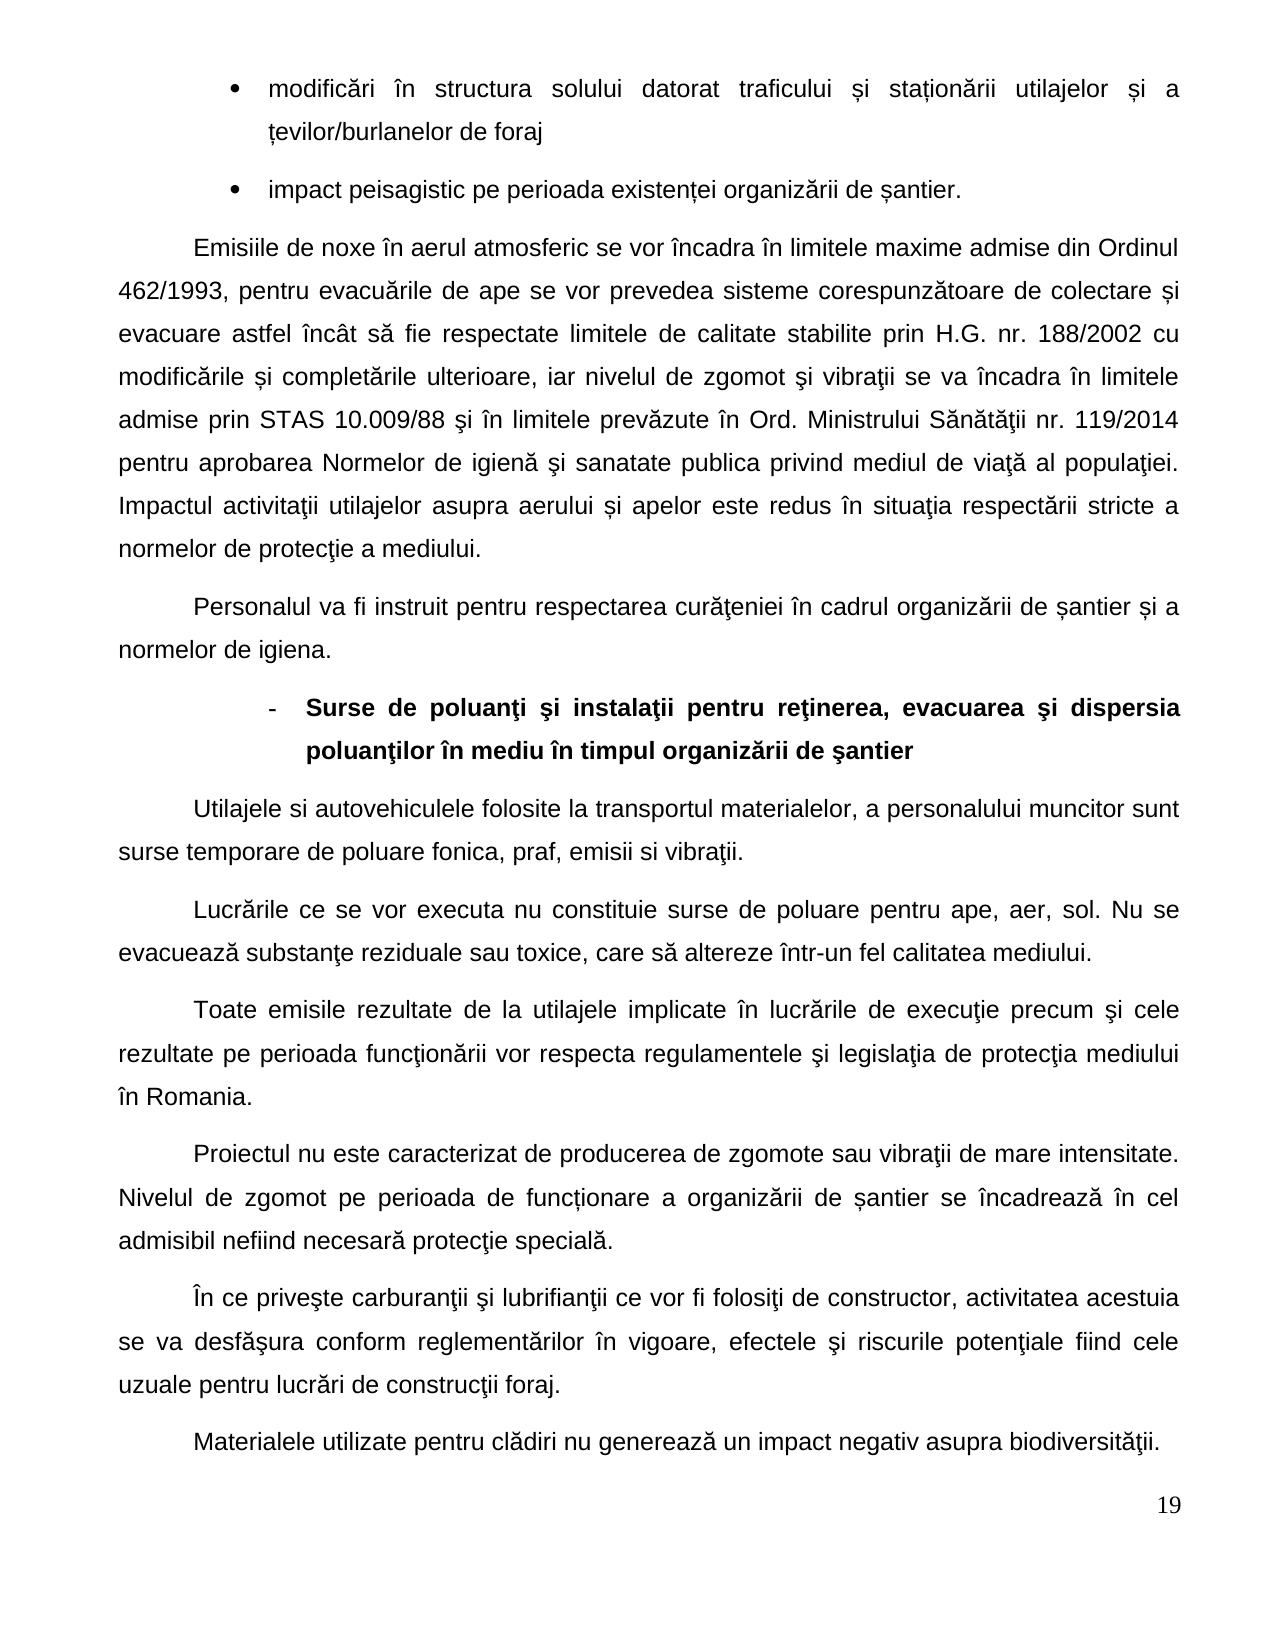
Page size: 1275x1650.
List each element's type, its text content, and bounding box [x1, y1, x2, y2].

text Materialele utilizate pentru clădiri nu generează un impact negativ asupra biodiversităţii. [118, 1427, 1181, 1456]
text Toate emisile rezultate de la utilajele implicate în lucrările de execuţie precum şi cele rezultate pe perioada funcţionării vor respecta regulamentele şi legislaţia de protecţia mediului în Romania. [118, 996, 1181, 1111]
text Proiectul nu este caracterizat de producerea de zgomote sau vibraţii de mare intensitate. Nivelul de zgomot pe perioada de funcționare a organizării de șantier se încadrează în cel admisibil nefiind necesară protecţie specială. [118, 1139, 1181, 1254]
list modificări în structura solului datorat traficului și staționării utilajelor și a țevilor/burlanelor de foraj [231, 74, 1181, 146]
text În ce priveşte carburanţii şi lubrifianţii ce vor fi folosiţi de constructor, activitatea acestuia se va desfăşura conform reglementărilor în vigoare, efectele şi riscurile potenţiale fiind cele uzuale pentru lucrări de construcţii foraj. [118, 1283, 1181, 1398]
text Lucrările ce se vor executa nu constituie surse de poluare pentru ape, aer, sol. Nu se evacuează substanţe reziduale sau toxice, care să altereze într-un fel calitatea mediului. [118, 895, 1181, 967]
list impact peisagistic pe perioada existenței organizării de șantier. [231, 175, 1181, 203]
text Utilajele si autovehiculele folosite la transportul materialelor, a personalului muncitor sunt surse temporare de poluare fonica, praf, emisii si vibraţii. [118, 794, 1181, 866]
text Emisiile de noxe în aerul atmosferic se vor încadra în limitele maxime admise din Ordinul 462/1993, pentru evacuările de ape se vor prevedea sisteme corespunzătoare de colectare și evacuare astfel încât să fie respectate limitele de calitate stabilite prin H.G. nr. 188/2002 cu modificările și completările ulterioare, iar nivelul de zgomot şi vibraţii se va încadra în limitele admise prin STAS 10.009/88 şi în limitele prevăzute în Ord. Ministrului Sănătăţii nr. 119/2014 pentru aprobarea Normelor de igienă şi sanatate publica privind mediul de viaţă al populaţiei. Impactul activitaţii utilajelor asupra aerului și apelor este redus în situaţia respectării stricte a normelor de protecţie a mediului. [118, 232, 1181, 563]
list Surse de poluanţi şi instalaţii pentru reţinerea, evacuarea şi dispersia poluanţilor în mediu în timpul organizării de şantier [268, 693, 1181, 765]
text Personalul va fi instruit pentru respectarea curăţeniei în cadrul organizării de șantier și a normelor de igiena. [118, 592, 1181, 664]
